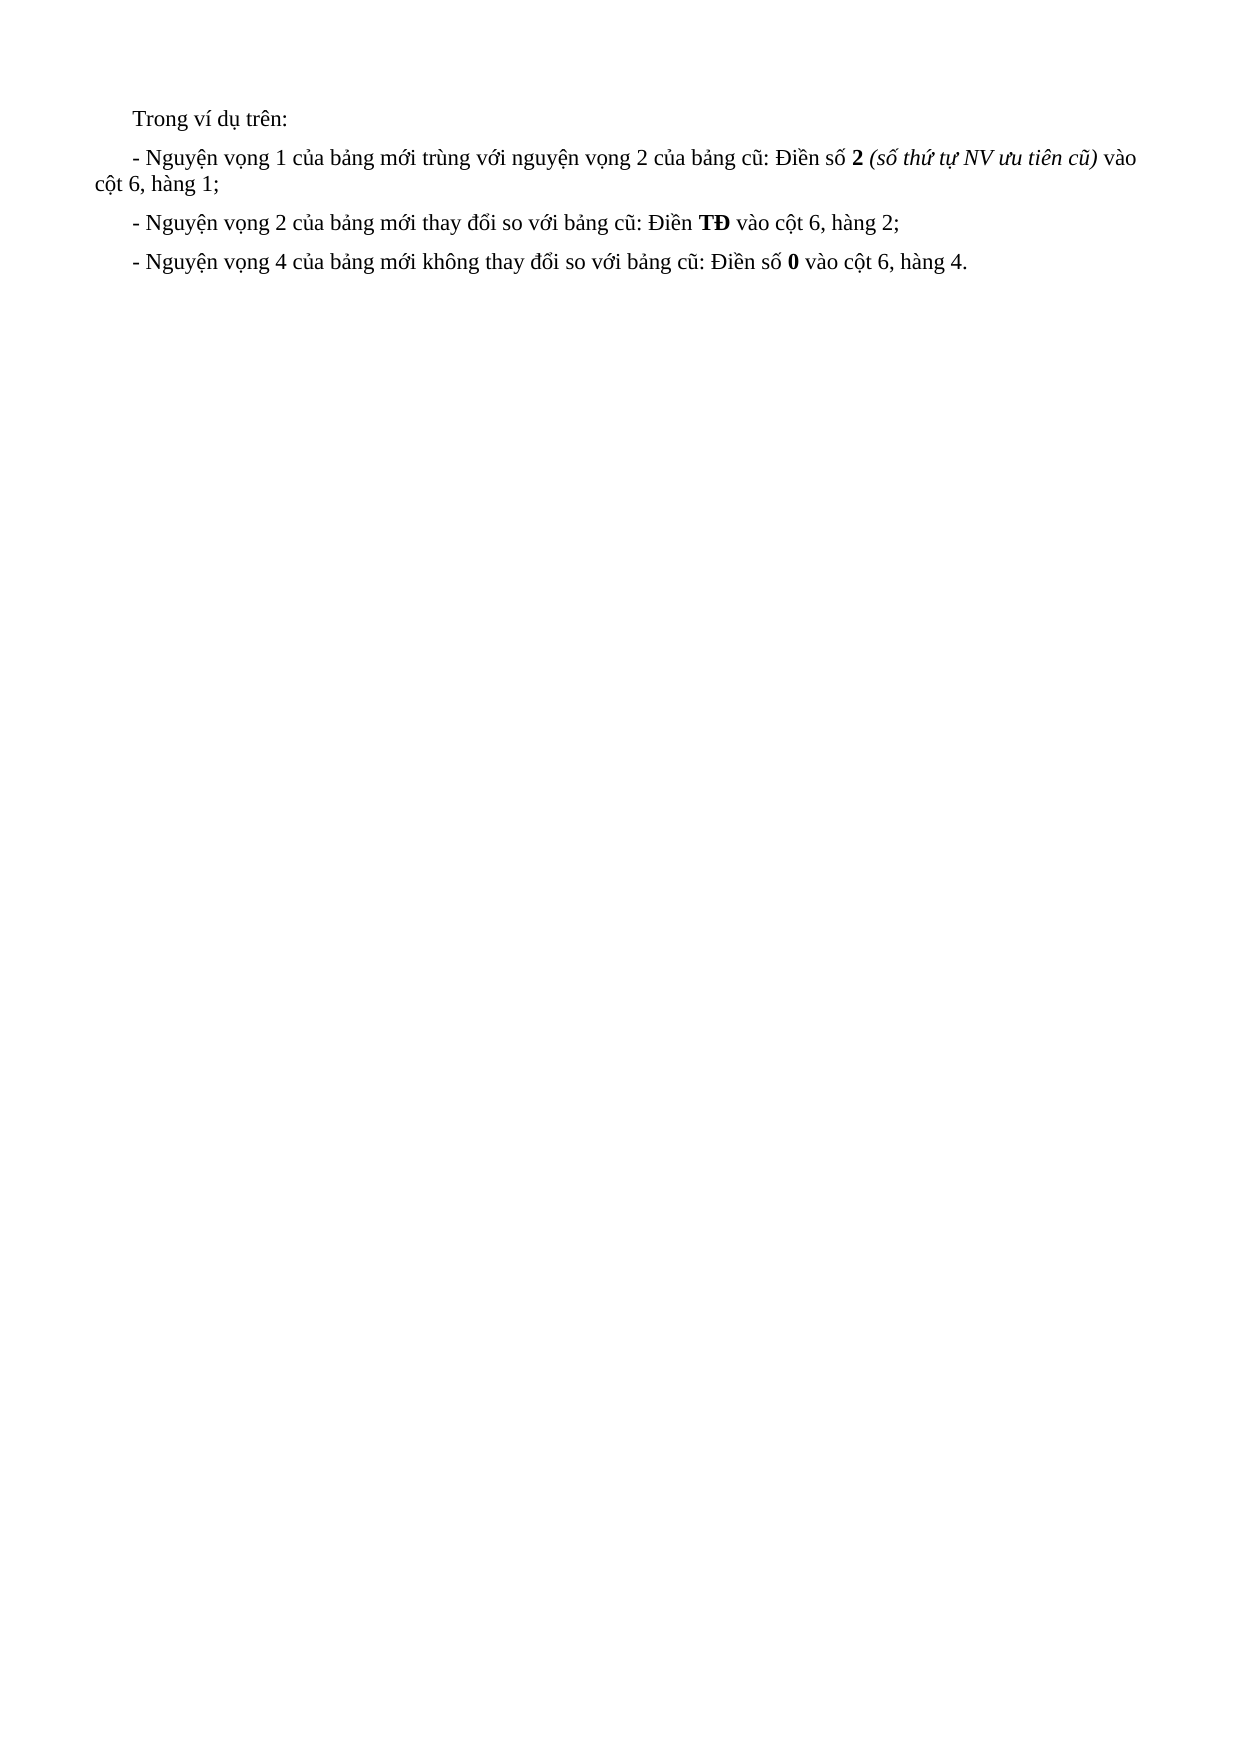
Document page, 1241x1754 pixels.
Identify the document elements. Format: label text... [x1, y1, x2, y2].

text - Nguyện vọng 2 của bảng mới thay đổi so với bảng cũ: Điền TĐ vào cột 6, hàng 2; [94, 209, 1162, 235]
text - Nguyện vọng 1 của bảng mới trùng với nguyện vọng 2 của bảng cũ: Điền số 2 (số thứ tự NV ưu tiên cũ) vào cột 6, hàng 1; [94, 144, 1162, 196]
text - Nguyện vọng 4 của bảng mới không thay đổi so với bảng cũ: Điền số 0 vào cột 6, hàng 4. [94, 248, 1162, 274]
text Trong ví dụ trên: [94, 105, 1162, 131]
